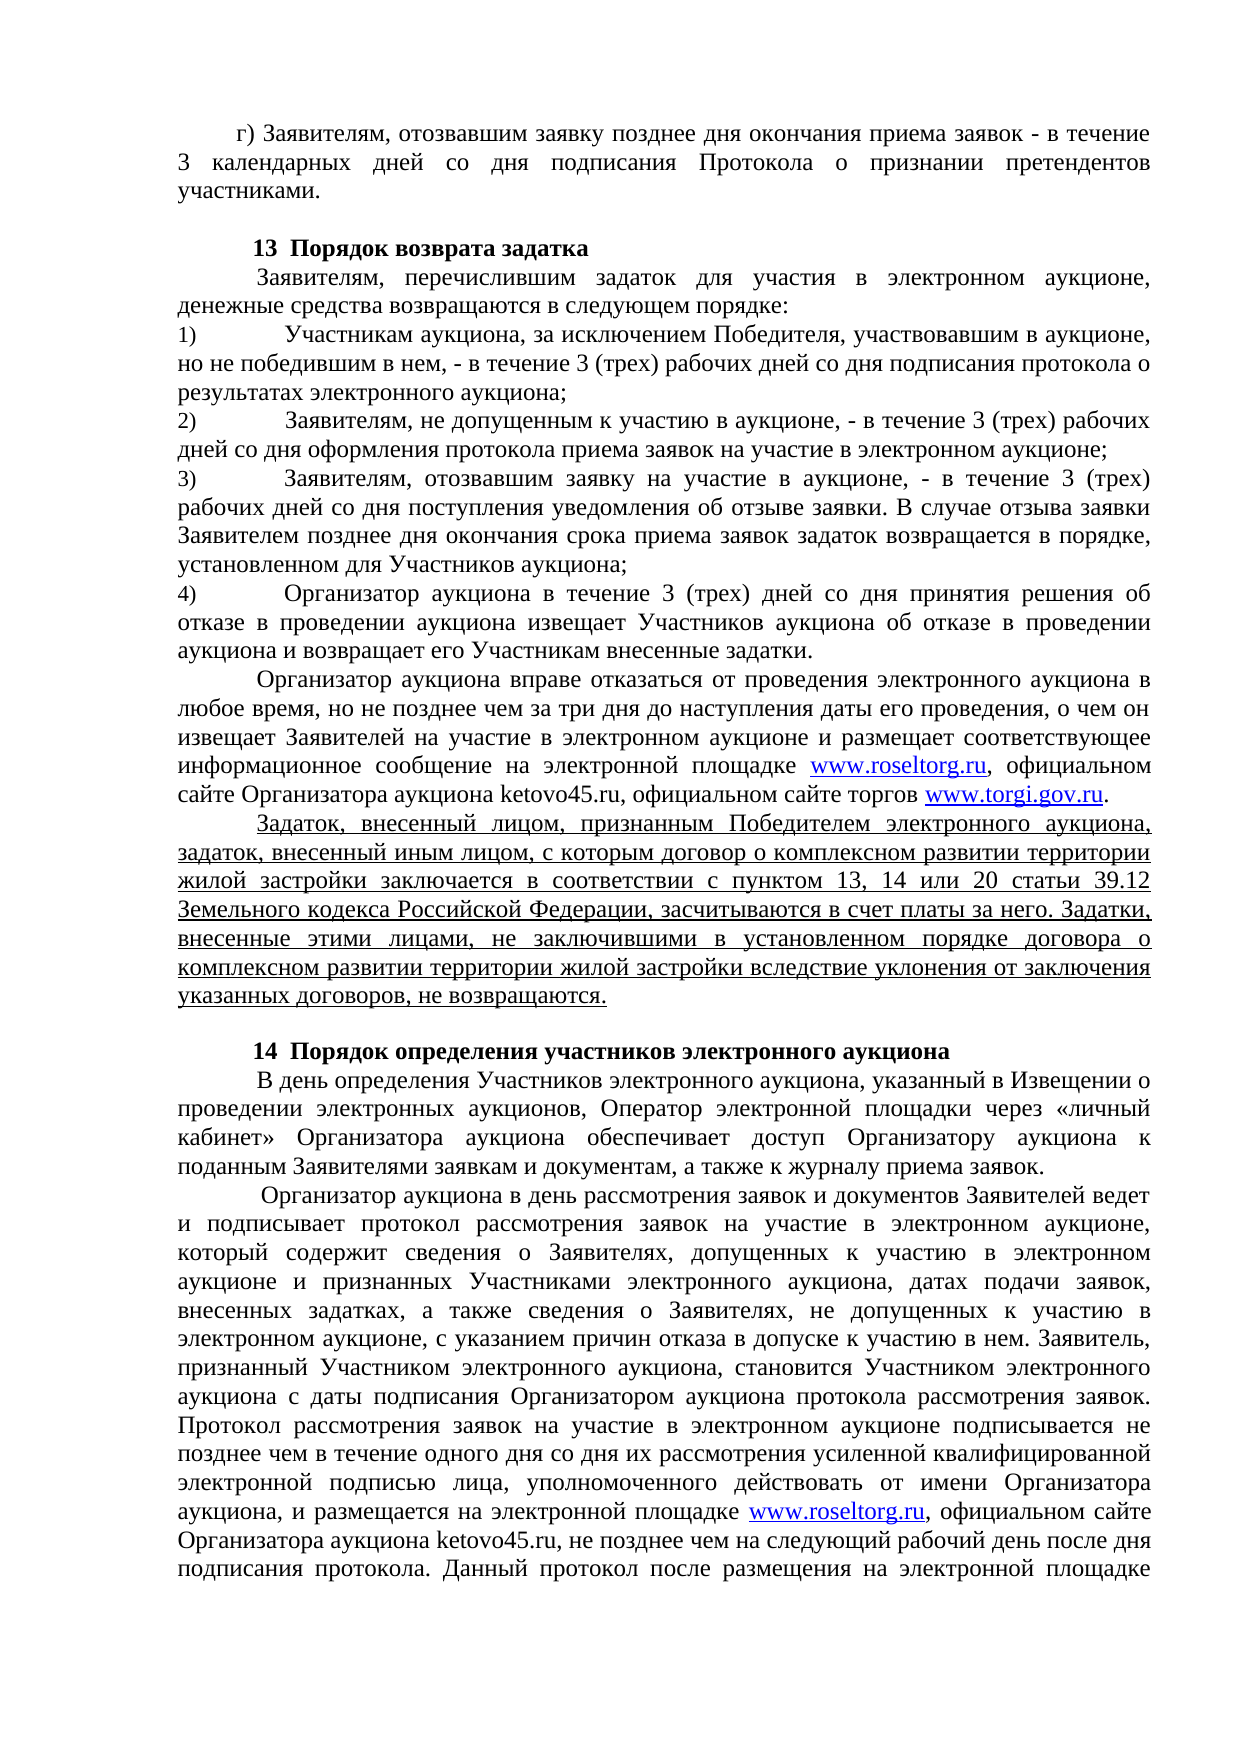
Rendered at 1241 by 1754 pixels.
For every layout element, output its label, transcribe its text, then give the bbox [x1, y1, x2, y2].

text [177, 1180, 1152, 1582]
text Задаток, внесенный лицом, признанным Победителем электронного аукциона, задаток, внесенный иным лицом, с которым договор о комплексном развитии территории жилой застройки заключается в соответствии с пунктом 13, 14 или 20 статьи 39.12 Земельного кодекса Российской Федерации, засчитываются в счет платы за него. Задатки, внесенные этими лицами, не заключившими в установленном порядке договора о комплексном развитии территории жилой застройки вследствие уклонения от заключения указанных договоров, не возвращаются. [177, 949, 1152, 1009]
list Организатор аукциона в течение 3 (трех) дней со дня принятия решения об отказе в проведении аукциона извещает Участников аукциона об отказе в проведении аукциона и возвращает его Участникам внесенные задатки. [177, 578, 1152, 664]
text Заявителям, перечислившим задаток для участия в электронном аукционе, денежные средства возвращаются в следующем порядке: [177, 262, 1152, 319]
text Организатор аукциона вправе отказаться от проведения электронного аукциона в любое время, но не позднее чем за три дня до наступления даты его проведения, о чем он извещает Заявителей на участие в электронном аукционе и размещает соответствующее информационное сообщение на электронной площадке www.roseltorg.ru, официальном сайте Организатора аукциона ketovo45.ru, официальном сайте торгов www.torgi.gov.ru. [177, 664, 1152, 808]
list Порядок возврата задатка [252, 233, 1152, 262]
list Порядок определения участников электронного аукциона [252, 1036, 1152, 1065]
text г) Заявителям, отозвавшим заявку позднее дня окончания приема заявок - в течение 3 календарных дней со дня подписания Протокола о признании претендентов участниками. [177, 118, 1152, 204]
list Заявителям, не допущенным к участию в аукционе, - в течение 3 (трех) рабочих дней со дня оформления протокола приема заявок на участие в электронном аукционе; [177, 406, 1152, 463]
text Задаток, внесенный лицом, признанным Победителем электронного аукциона, задаток, внесенный иным лицом, с которым договор о комплексном развитии территории жилой застройки заключается в соответствии с пунктом 13, 14 или 20 статьи 39.12 Земельного кодекса Российской Федерации, засчитываются в счет платы за него. Задатки, внесенные этими лицами, не заключившими в установленном порядке договора о комплексном развитии территории жилой застройки вследствие уклонения от заключения указанных договоров, не возвращаются. [177, 808, 1152, 919]
list Заявителям, отозвавшим заявку на участие в аукционе, - в течение 3 (трех) рабочих дней со дня поступления уведомления об отзыве заявки. В случае отзыва заявки Заявителем позднее дня окончания срока приема заявок задаток возвращается в порядке, установленном для Участников аукциона; [177, 463, 1152, 578]
text В день определения Участников электронного аукциона, указанный в Извещении о проведении электронных аукционов, Оператор электронной площадки через «личный кабинет» Организатора аукциона обеспечивает доступ Организатору аукциона к поданным Заявителями заявкам и документам, а также к журналу приема заявок. [177, 1065, 1152, 1180]
list Участникам аукциона, за исключением Победителя, участвовавшим в аукционе, но не победившим в нем, - в течение 3 (трех) рабочих дней со дня подписания протокола о результатах электронного аукциона; [177, 319, 1152, 406]
